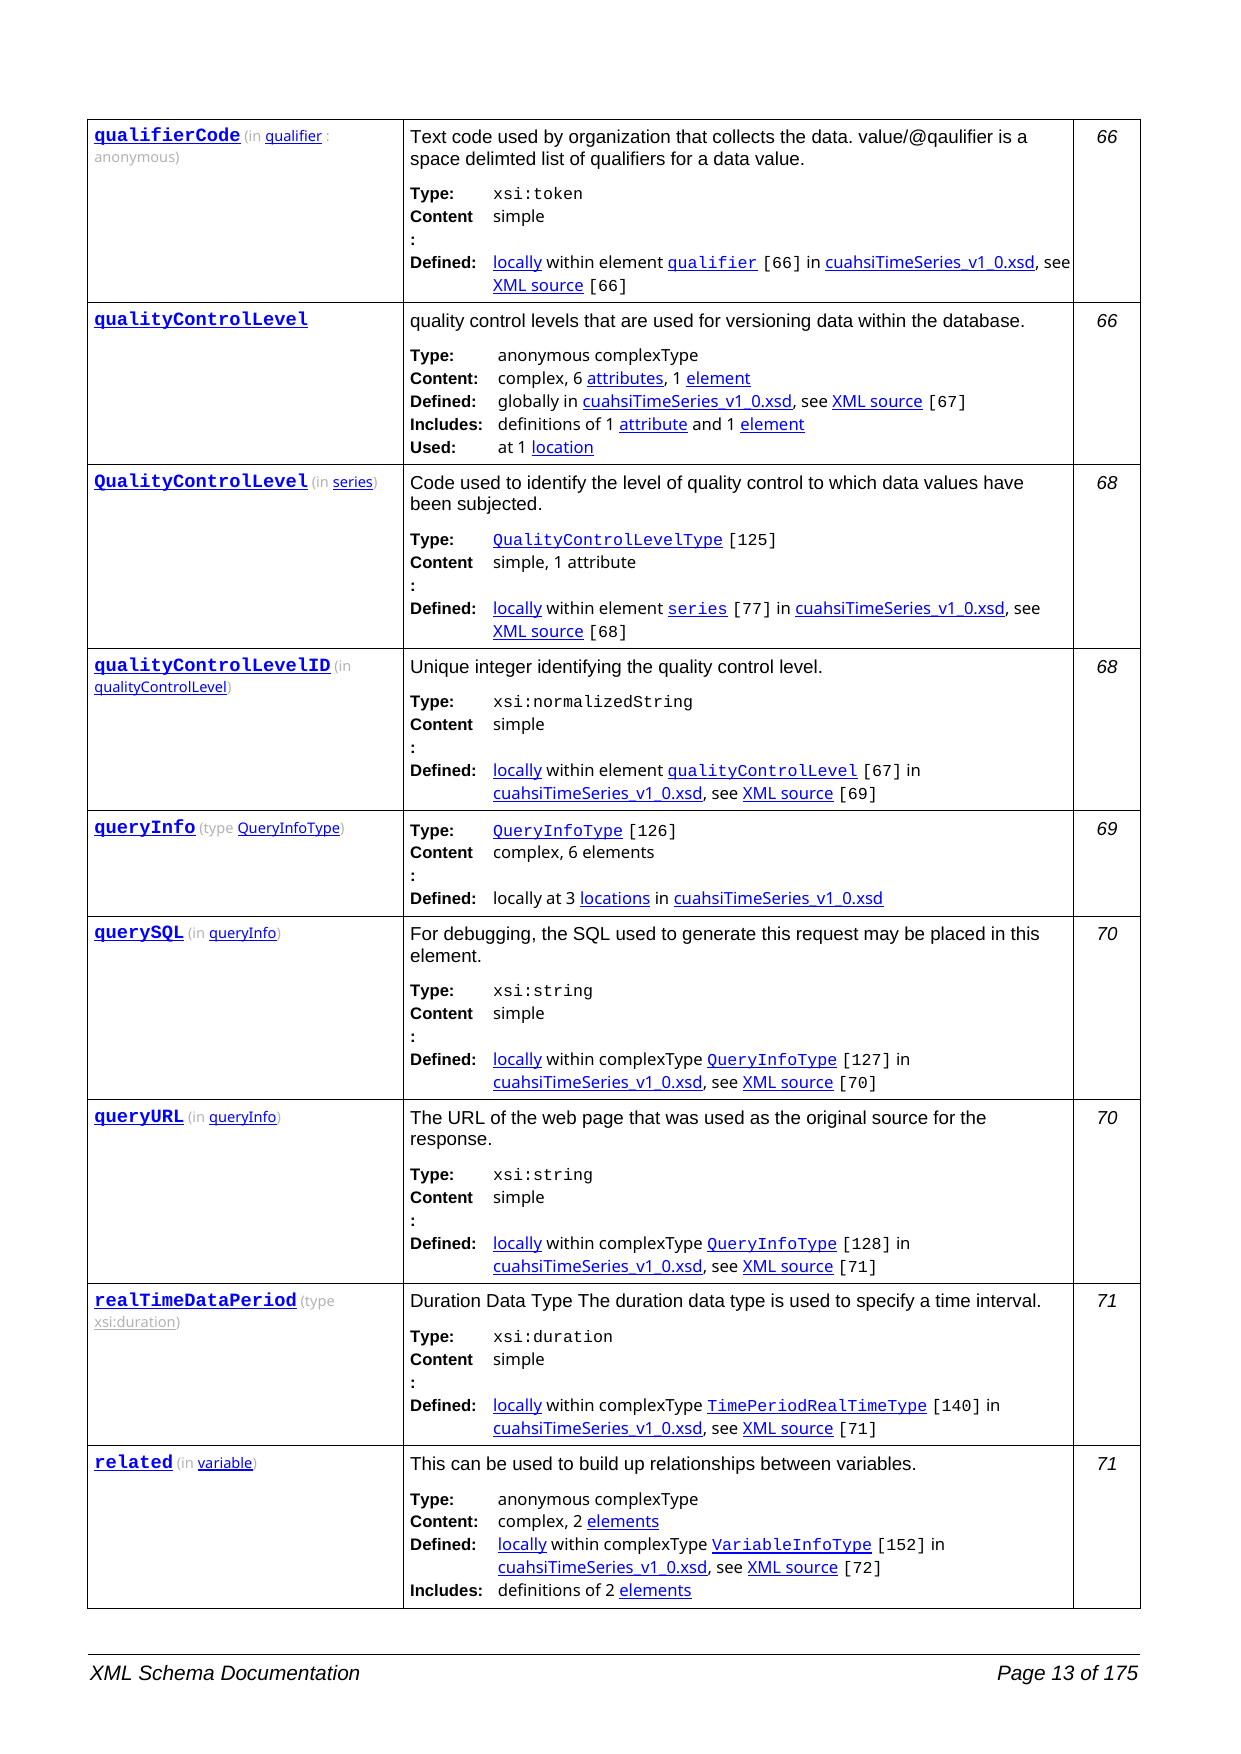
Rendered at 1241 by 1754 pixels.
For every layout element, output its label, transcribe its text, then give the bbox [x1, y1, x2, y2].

table_cell querySQL (in queryInfo) [88, 917, 403, 1099]
table_cell Unique integer identifying the quality control level. [404, 649, 1073, 810]
table_cell realTimeDataPeriod (type xsi:duration) [88, 1284, 403, 1445]
table_cell 64 [1074, 917, 1140, 1099]
table_cell For debugging, the SQL used to generate this request may be placed in this element. [404, 917, 1073, 1099]
table_cell 61 [1074, 120, 1140, 302]
table_cell related (in variable) [88, 1446, 403, 1607]
table_cell Duration Data Type The duration data type is used to specify a time interval. [404, 1284, 1073, 1445]
table_cell Text code used by organization that collects the data. value/@qaulifier is a space delimted list of qualifiers for a data value. [404, 120, 1073, 302]
table_cell queryInfo (type QueryInfoType) [88, 811, 403, 916]
table_cell quality control levels that are used for versioning data within the database. [404, 303, 1073, 464]
table_cell 65 [1074, 1284, 1140, 1445]
table_cell Code used to identify the level of quality control to which data values have been subjected. [404, 465, 1073, 648]
table_cell This can be used to build up relationships between variables. [404, 1446, 1073, 1607]
table_cell 61 [1074, 303, 1140, 464]
table_cell queryURL (in queryInfo) [88, 1100, 403, 1283]
table_cell 62 [1074, 465, 1140, 648]
table_cell QualityControlLevel (in series) [88, 465, 403, 648]
table_cell qualityControlLevelID (in qualityControlLevel) [88, 649, 403, 810]
table_cell 63 [1074, 811, 1140, 916]
table_cell The URL of the web page that was used as the original source for the response. [404, 1100, 1073, 1283]
table_cell 65 [1074, 1446, 1140, 1607]
table_cell qualifierCode (in qualifier : anonymous) [88, 120, 403, 302]
table_cell [404, 811, 1073, 916]
table_cell qualityControlLevel [88, 303, 403, 464]
table_cell 64 [1074, 1100, 1140, 1283]
table_cell 63 [1074, 649, 1140, 810]
